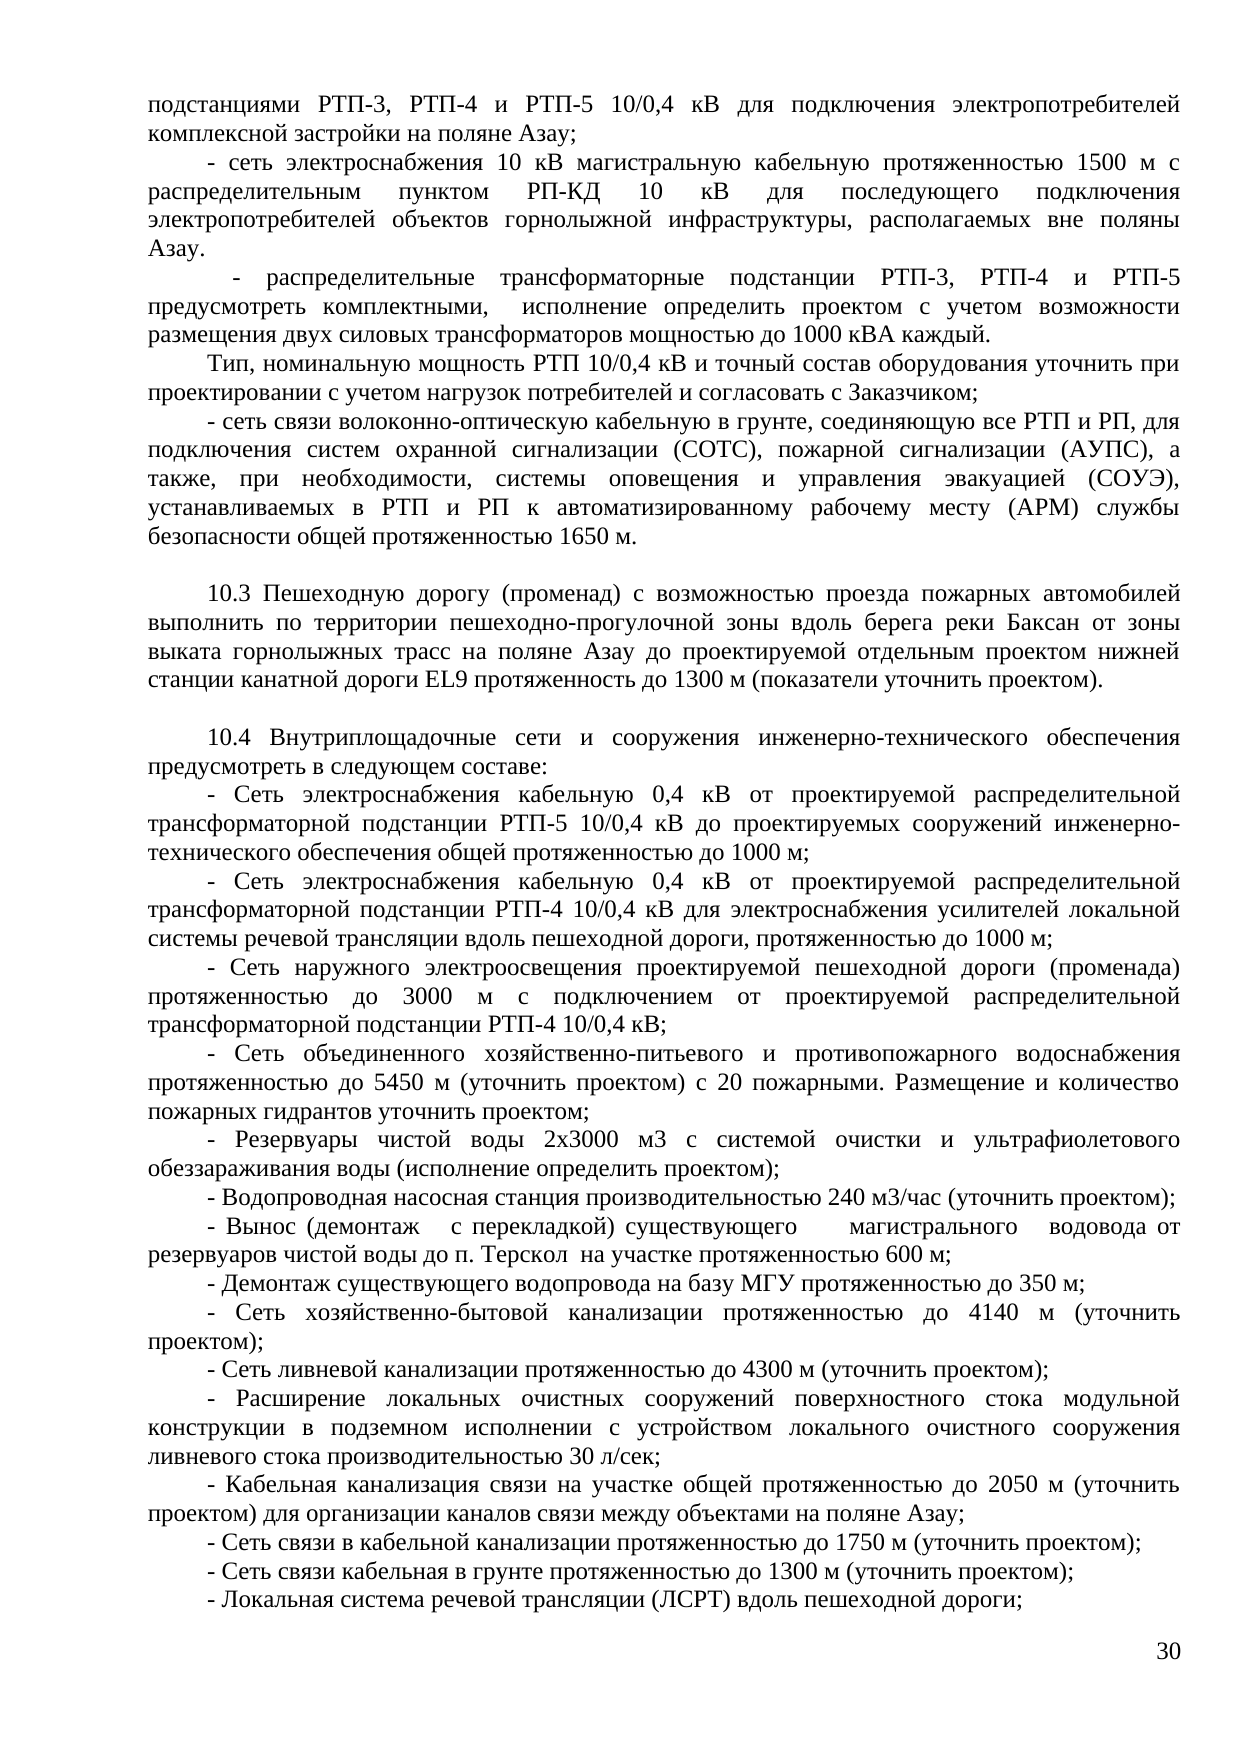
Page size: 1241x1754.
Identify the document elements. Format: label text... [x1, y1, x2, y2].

text 10.3 Пешеходную дорогу (променад) с возможностью проезда пожарных автомобилей выполнить по территории пешеходно-прогулочной зоны вдоль берега реки Баксан от зоны выката горнолыжных трасс на поляне Азау до проектируемой отдельным проектом нижней станции канатной дороги EL9 протяженность до 1300 м (показатели уточнить проектом). [148, 578, 1181, 693]
text Тип, номинальную мощность РТП 10/0,4 кВ и точный состав оборудования уточнить при проектировании с учетом нагрузок потребителей и согласовать с Заказчиком; [148, 348, 1181, 406]
text - Сеть электроснабжения кабельную 0,4 кВ от проектируемой распределительной трансформаторной подстанции РТП-4 10/0,4 кВ для электроснабжения усилителей локальной системы речевой трансляции вдоль пешеходной дороги, протяженностью до 1000 м; [148, 866, 1181, 952]
text - Сеть связи в кабельной канализации протяженностью до 1750 м (уточнить проектом); [148, 1527, 1181, 1556]
text - Водопроводная насосная станция производительностью 240 м3/час (уточнить проектом); [148, 1182, 1181, 1211]
text - Сеть объединенного хозяйственно-питьевого и противопожарного водоснабжения протяженностью до 5450 м (уточнить проектом) с 20 пожарными. Размещение и количество пожарных гидрантов уточнить проектом; [148, 1038, 1181, 1124]
text - Локальная система речевой трансляции (ЛСРТ) вдоль пешеходной дороги; [148, 1584, 1181, 1613]
text - сеть связи волоконно-оптическую кабельную в грунте, соединяющую все РТП и РП, для подключения систем охранной сигнализации (СОТС), пожарной сигнализации (АУПС), а также, при необходимости, системы оповещения и управления эвакуацией (СОУЭ), устанавливаемых в РТП и РП к автоматизированному рабочему месту (АРМ) службы безопасности общей протяженностью 1650 м. [148, 406, 1181, 549]
text - распределительные трансформаторные подстанции РТП-3, РТП-4 и РТП-5 предусмотреть комплектными, исполнение определить проектом с учетом возможности размещения двух силовых трансформаторов мощностью до 1000 кВА каждый. [148, 262, 1181, 348]
text - Вынос (демонтаж с перекладкой) существующего магистрального водовода от резервуаров чистой воды до п. Терскол на участке протяженностью 600 м; [148, 1211, 1181, 1268]
text - Сеть хозяйственно-бытовой канализации протяженностью до 4140 м (уточнить проектом); [148, 1297, 1181, 1354]
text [148, 89, 1181, 147]
text - Сеть ливневой канализации протяженностью до 4300 м (уточнить проектом); [148, 1354, 1181, 1383]
text - Сеть связи кабельная в грунте протяженностью до 1300 м (уточнить проектом); [148, 1556, 1181, 1584]
text - Расширение локальных очистных сооружений поверхностного стока модульной конструкции в подземном исполнении с устройством локального очистного сооружения ливневого стока производительностью 30 л/сек; [148, 1383, 1181, 1469]
text - Сеть наружного электроосвещения проектируемой пешеходной дороги (променада) протяженностью до 3000 м с подключением от проектируемой распределительной трансформаторной подстанции РТП-4 10/0,4 кВ; [148, 952, 1181, 1038]
text 10.4 Внутриплощадочные сети и сооружения инженерно-технического обеспечения предусмотреть в следующем составе: [148, 722, 1181, 779]
text - сеть электроснабжения 10 кВ магистральную кабельную протяженностью 1500 м с распределительным пунктом РП-КД 10 кВ для последующего подключения электропотребителей объектов горнолыжной инфраструктуры, располагаемых вне поляны Азау. [148, 147, 1181, 262]
text - Резервуары чистой воды 2х3000 м3 с системой очистки и ультрафиолетового обеззараживания воды (исполнение определить проектом); [148, 1124, 1181, 1182]
text - Сеть электроснабжения кабельную 0,4 кВ от проектируемой распределительной трансформаторной подстанции РТП-5 10/0,4 кВ до проектируемых сооружений инженерно-технического обеспечения общей протяженностью до 1000 м; [148, 779, 1181, 866]
text - Демонтаж существующего водопровода на базу МГУ протяженностью до 350 м; [148, 1268, 1181, 1297]
text - Кабельная канализация связи на участке общей протяженностью до 2050 м (уточнить проектом) для организации каналов связи между объектами на поляне Азау; [148, 1469, 1181, 1527]
